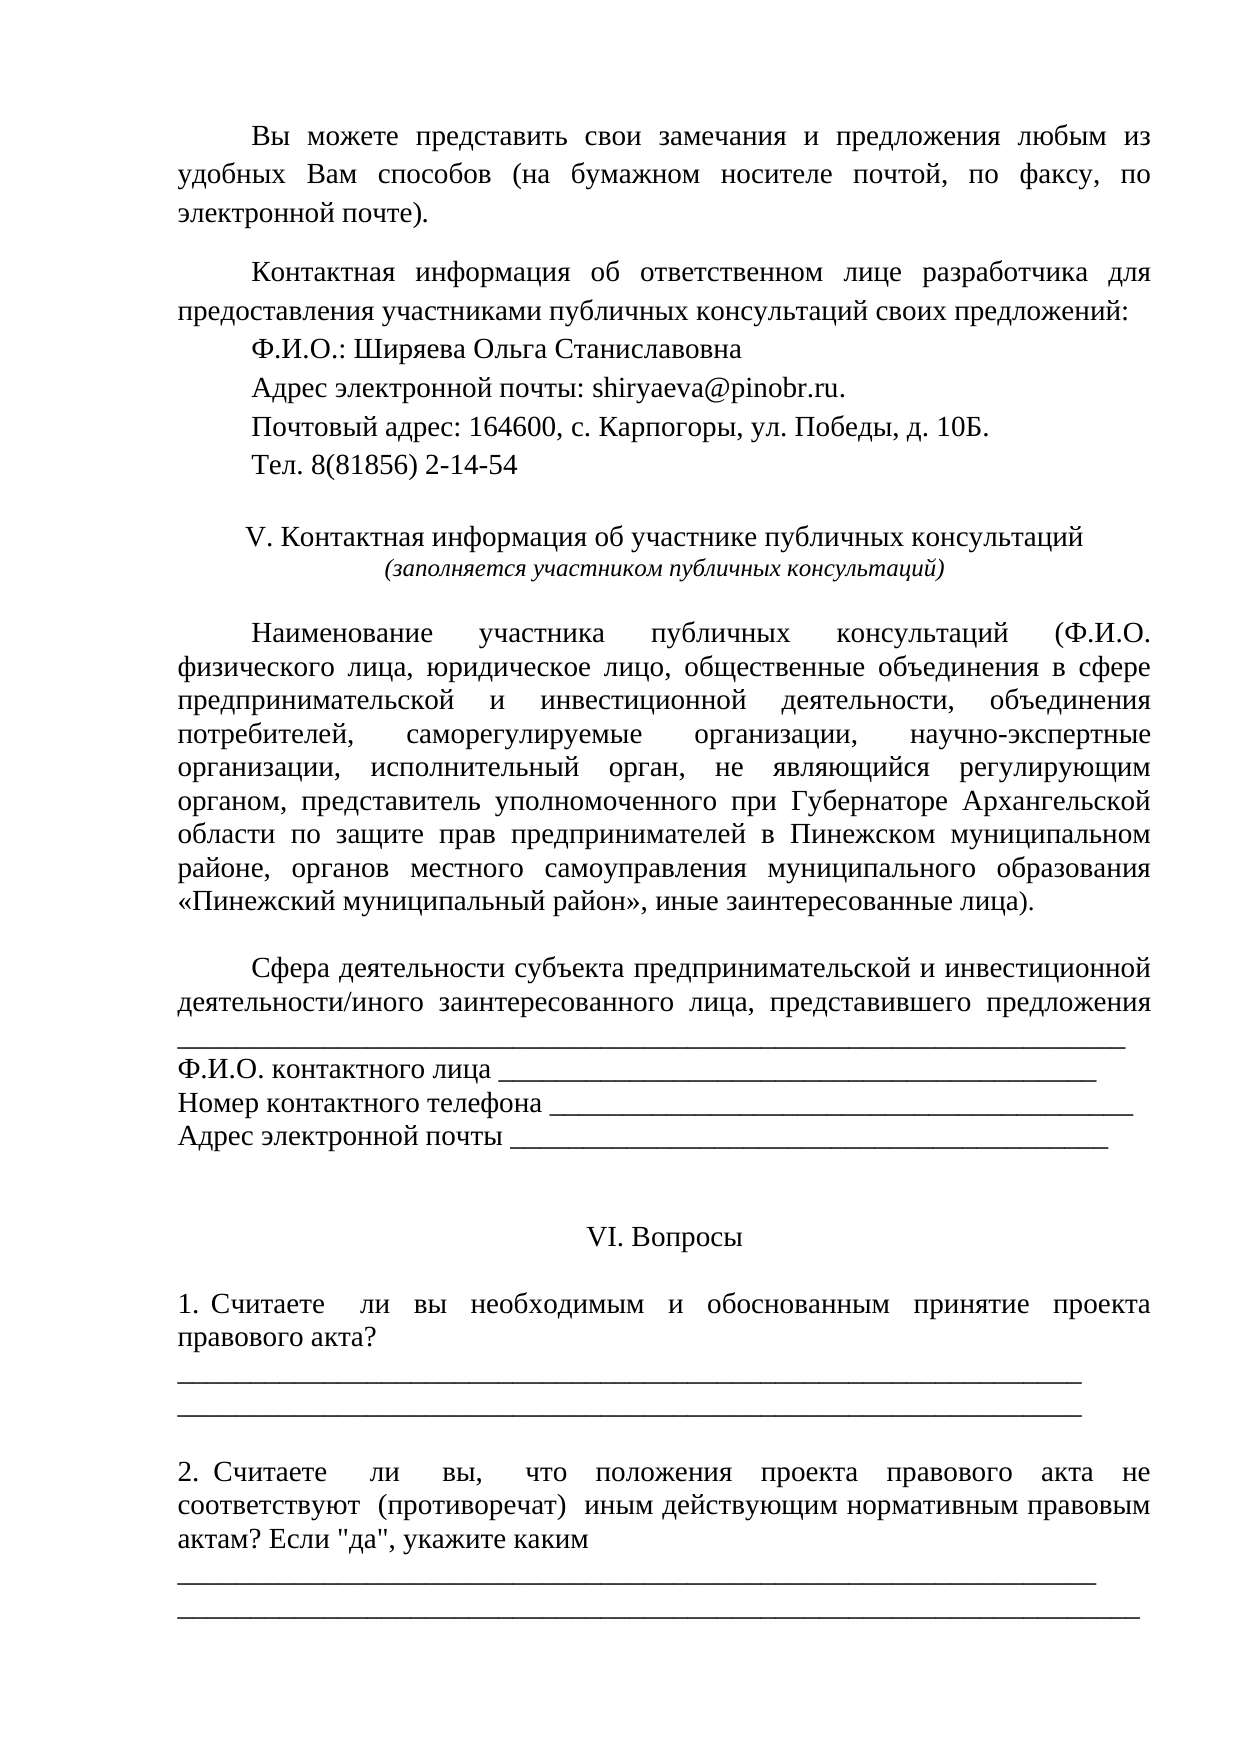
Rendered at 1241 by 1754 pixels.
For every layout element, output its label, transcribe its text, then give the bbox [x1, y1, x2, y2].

text Тел. 8(81856) 2-14-54 [177, 447, 1152, 481]
text 2. Считаете ли вы, что положения проекта правового акта не соответствуют (противоречат) иным действующим нормативным правовым актам? Если "да", укажите каким [177, 1454, 1152, 1554]
text VI. Вопросы [177, 1219, 1152, 1252]
text Сфера деятельности субъекта предпринимательской и инвестиционной деятельности/иного заинтересованного лица, представившего предложения _________________________________________________________________ [177, 951, 1152, 1051]
text Вы можете представить свои замечания и предложения любым из удобных Вам способов (на бумажном носителе почтой, по факсу, по электронной почте). [177, 118, 1152, 229]
text Наименование участника публичных консультаций (Ф.И.О. физического лица, юридическое лицо, общественные объединения в сфере предпринимательской и инвестиционной деятельности, объединения потребителей, саморегулируемые организации, научно-экспертные организации, исполнительный орган, не являющийся регулирующим органом, представитель уполномоченного при Губернаторе Архангельской области по защите прав предпринимателей в Пинежском муниципальном районе, органов местного самоуправления муниципального образования «Пинежский муниципальный район», иные заинтересованные лица). [177, 615, 1152, 917]
text Контактная информация об ответственном лице разработчика для предоставления участниками публичных консультаций своих предложений: [177, 254, 1152, 327]
text ______________________________________________________________ [177, 1387, 1152, 1420]
text _______________________________________________________________ [177, 1554, 1152, 1588]
text Ф.И.О.: Ширяева Ольга Станиславовна [177, 332, 1152, 365]
text Почтовый адрес: 164600, c. Карпогоры, ул. Победы, д. 10Б. [177, 409, 1152, 442]
list ______________________________________________________________ [177, 1353, 1152, 1387]
text __________________________________________________________________ [177, 1588, 1152, 1621]
text V. Контактная информация об участнике публичных консультаций [177, 519, 1152, 553]
text (заполняется участником публичных консультаций) [177, 553, 1152, 582]
text 1. Считаете ли вы необходимым и обоснованным принятие проекта правового акта? [177, 1286, 1152, 1353]
text Адрес электронной почты _________________________________________ [177, 1118, 1152, 1152]
text Адрес электронной почты: shiryaeva@pinobr.ru. [177, 370, 1152, 404]
text Ф.И.О. контактного лица _________________________________________ [177, 1051, 1152, 1085]
text Номер контактного телефона ________________________________________ [177, 1085, 1152, 1118]
